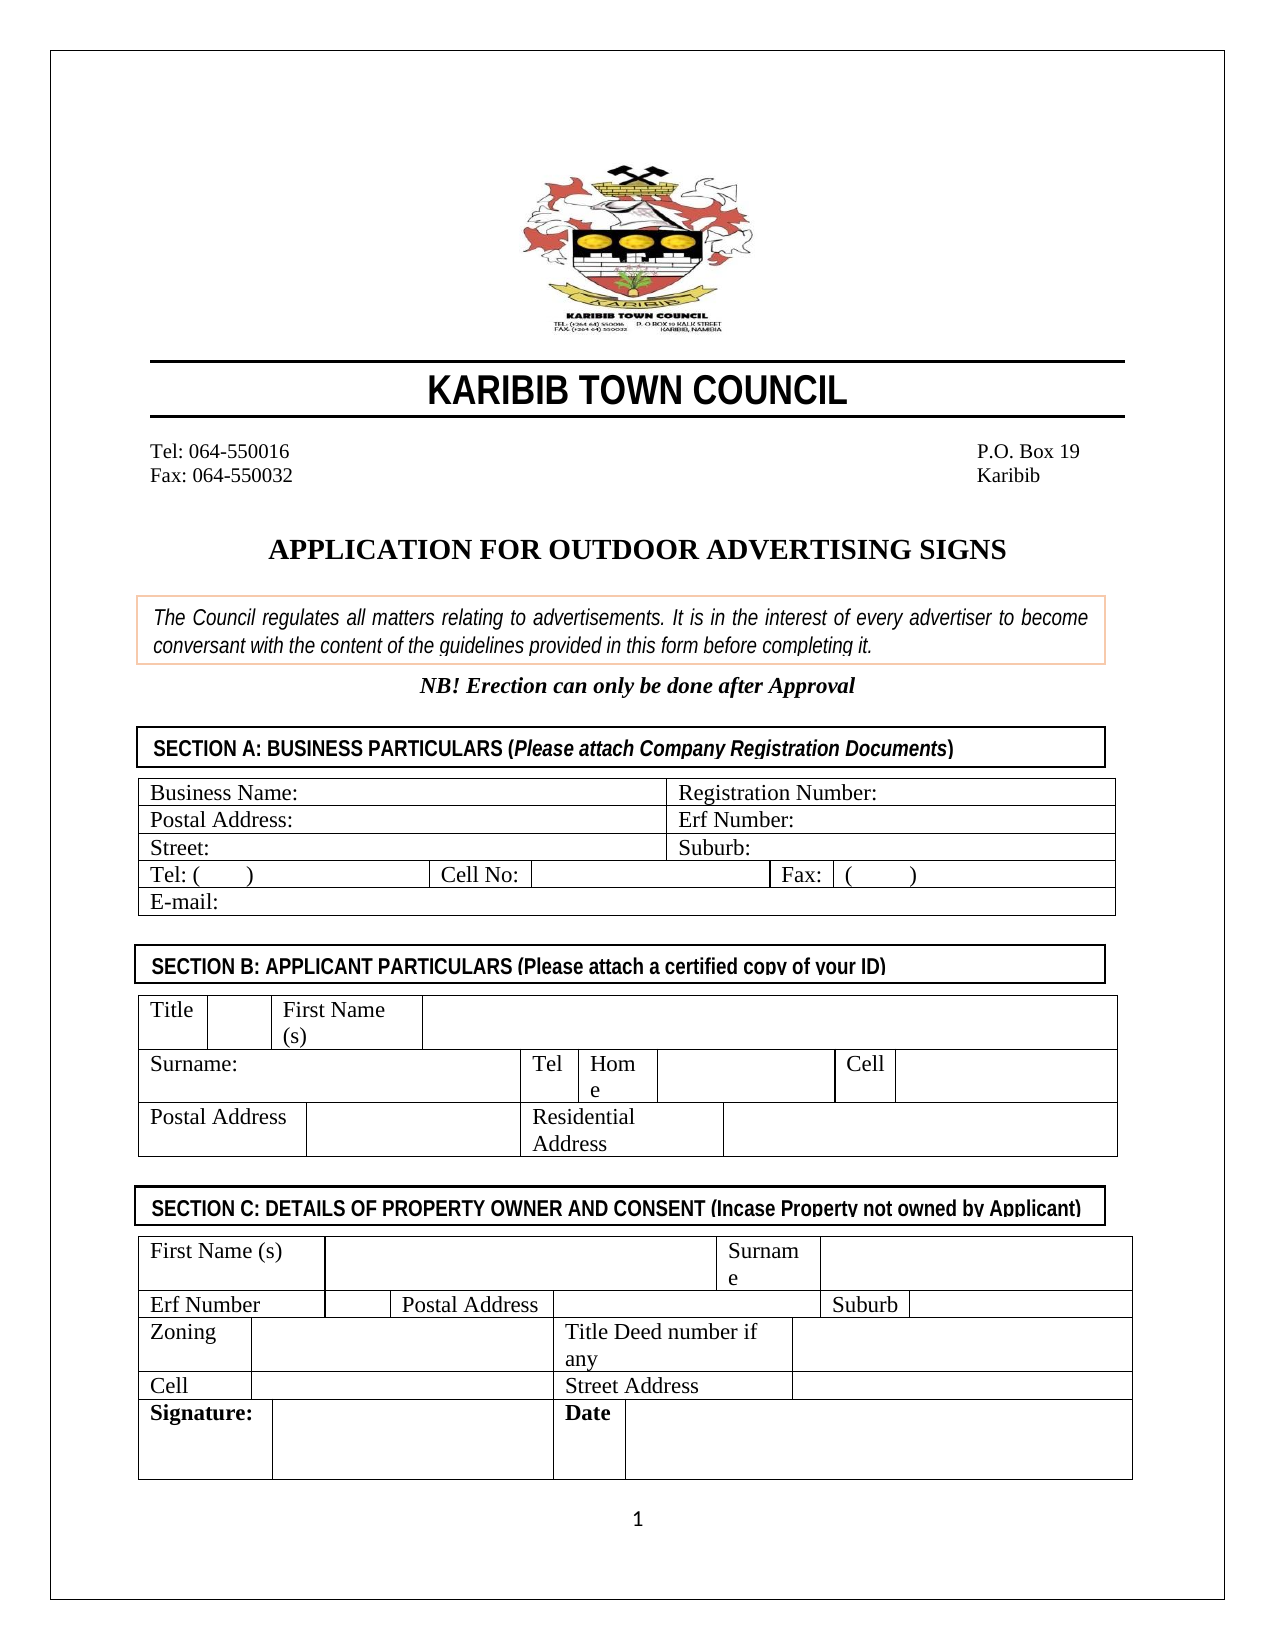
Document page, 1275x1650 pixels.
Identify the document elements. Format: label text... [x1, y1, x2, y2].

table_cell Suburb: [667, 834, 1115, 860]
table_cell [658, 1050, 834, 1102]
table_header Business Name: [139, 779, 666, 805]
table_cell [252, 1372, 553, 1398]
table_header First Name (s) [272, 996, 422, 1048]
table_cell Suburb [821, 1291, 909, 1317]
table_cell Zoning [139, 1318, 251, 1371]
table_header [326, 1237, 716, 1290]
table_cell Tel [521, 1050, 578, 1102]
table_cell Fax: [771, 861, 833, 887]
table_cell Title Deed number if any [554, 1318, 792, 1371]
table_cell [626, 1400, 1132, 1478]
table_cell [724, 1103, 1117, 1156]
table_cell Tel: ( ) [139, 861, 429, 887]
table_cell Cell [836, 1050, 895, 1102]
table_cell Street: [139, 834, 666, 860]
table_cell Postal Address: [139, 806, 666, 832]
table_cell [326, 1291, 390, 1317]
table_cell Cell [139, 1372, 251, 1398]
table_cell [793, 1318, 1132, 1371]
table_cell E-mail: [139, 888, 1115, 915]
table_cell [554, 1291, 820, 1317]
table_header Title [139, 996, 207, 1048]
table_header First Name (s) [139, 1237, 324, 1290]
table_header Surname [717, 1237, 820, 1290]
table_header [208, 996, 271, 1048]
text NB! Erection can only be done after Approval [150, 565, 1125, 699]
text Tel: 064-550016 P.O. Box 19 [150, 439, 1125, 463]
table_header [821, 1237, 1132, 1290]
table_cell Postal Address [391, 1291, 553, 1317]
table_cell [910, 1291, 1132, 1317]
text Fax: 064-550032 Karibib [150, 463, 1125, 487]
table_cell Street Address [554, 1372, 792, 1398]
table_cell [273, 1400, 553, 1478]
table_cell [532, 861, 769, 887]
table_header Registration Number: [667, 779, 1115, 805]
text APPLICATION FOR OUTDOOR ADVERTISING SIGNS [150, 532, 1125, 565]
table_cell Surname: [139, 1050, 520, 1102]
table_cell Cell No: [430, 861, 531, 887]
table_cell Residential Address [521, 1103, 723, 1156]
table_cell ( ) [834, 861, 1115, 887]
picture [508, 150, 767, 342]
table_cell Signature: [139, 1400, 272, 1478]
table_cell Postal Address [139, 1103, 306, 1156]
table_cell [307, 1103, 520, 1156]
text KARIBIB TOWN COUNCIL [150, 363, 1125, 415]
table_header [423, 996, 1117, 1048]
table_cell [793, 1372, 1132, 1398]
table_cell Erf Number: [667, 806, 1115, 832]
table_cell [252, 1318, 553, 1371]
table_cell Date [554, 1400, 625, 1478]
table_cell Home [579, 1050, 657, 1102]
table_cell Erf Number [139, 1291, 324, 1317]
table_cell [896, 1050, 1117, 1102]
